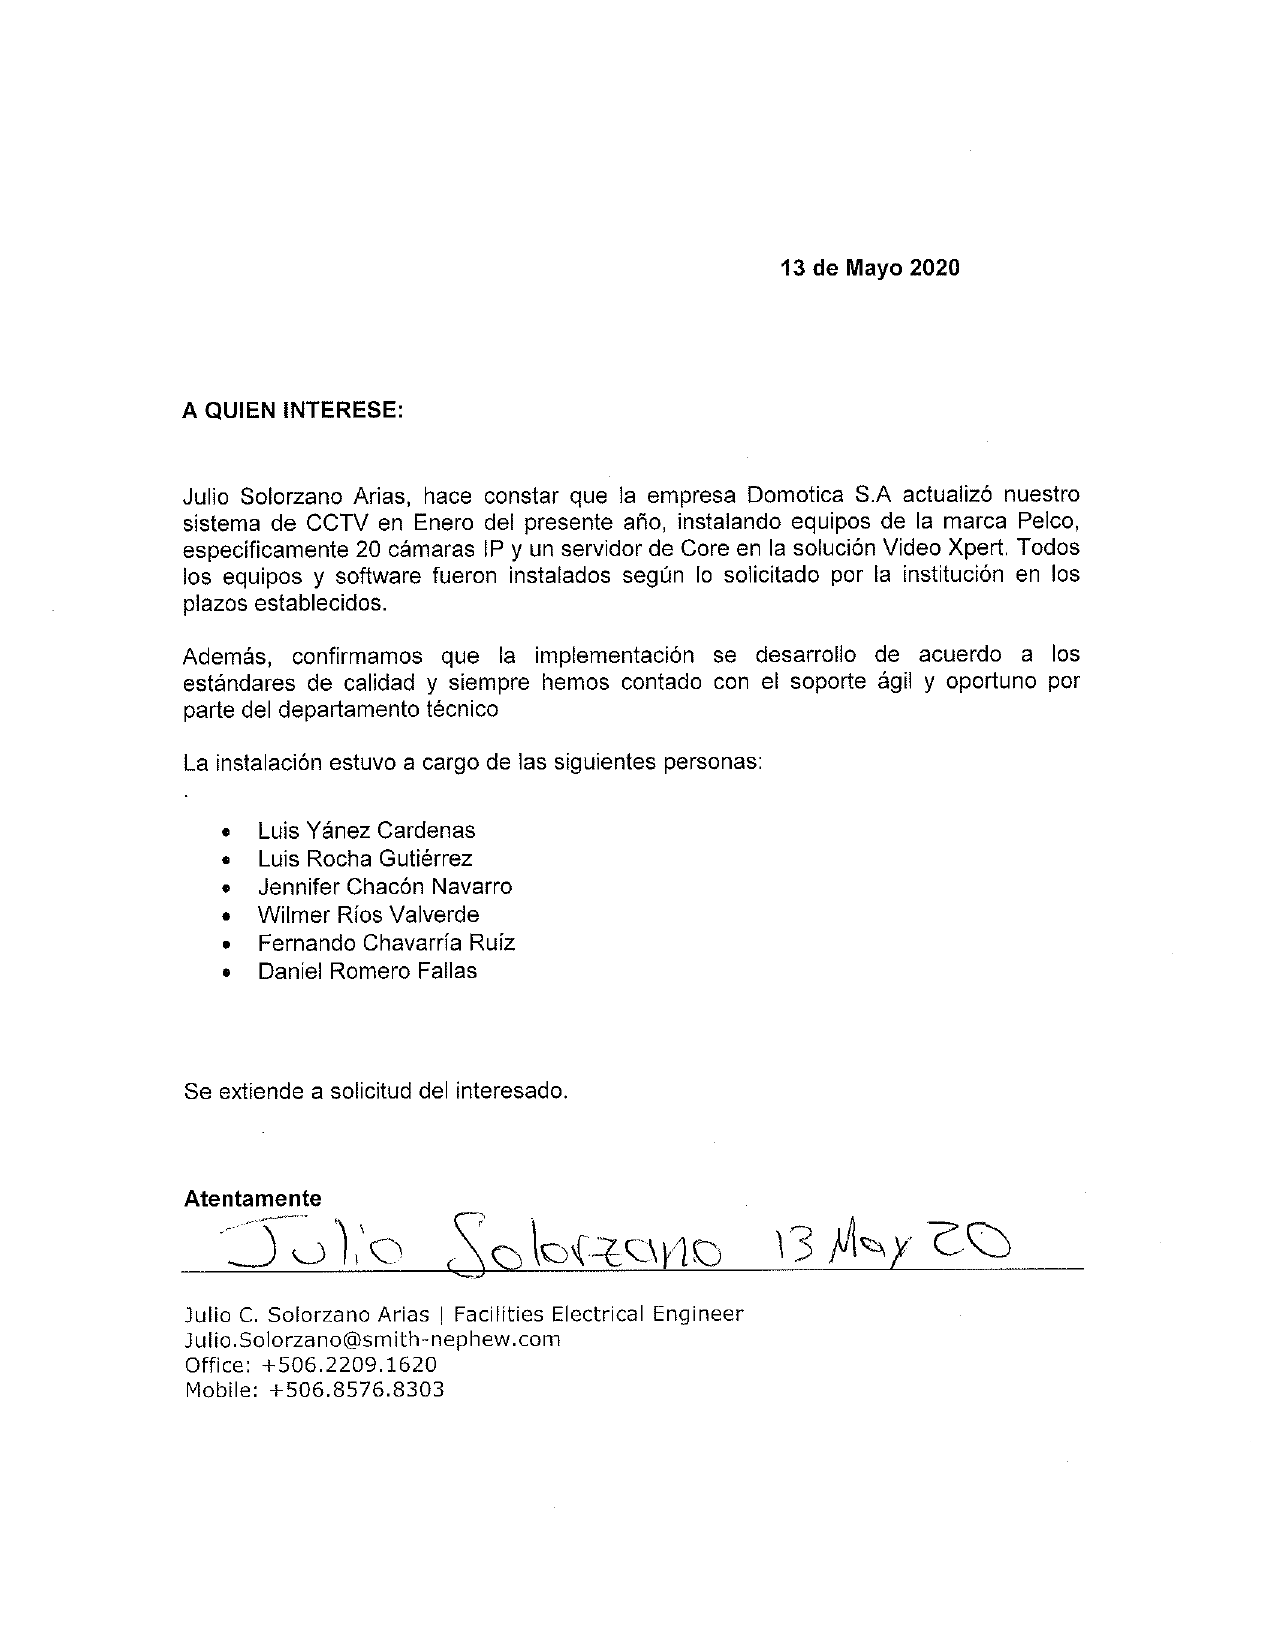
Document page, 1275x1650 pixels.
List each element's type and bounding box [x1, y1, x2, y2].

picture [52, 150, 1251, 1508]
